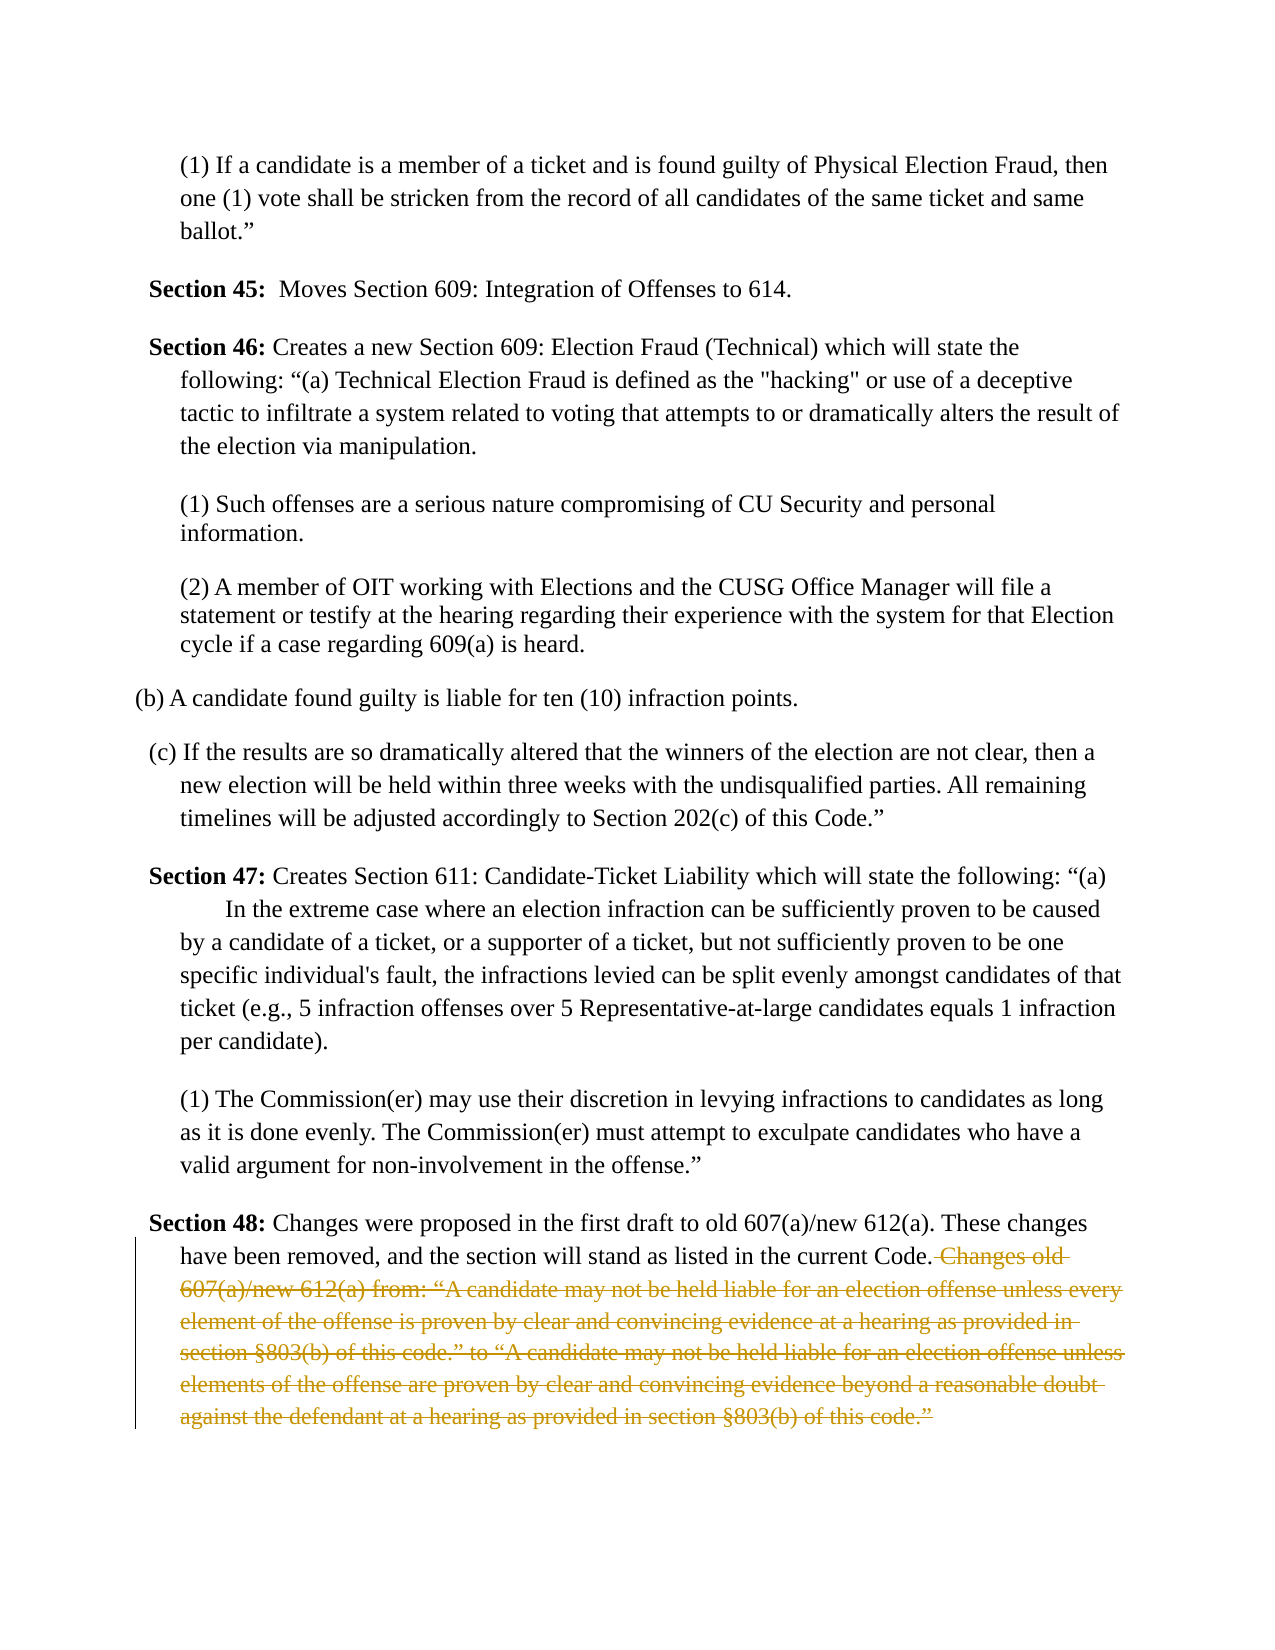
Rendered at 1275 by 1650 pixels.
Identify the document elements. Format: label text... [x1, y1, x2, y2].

text Section 45: Moves Section 609: Integration of Offenses to 614. [149, 274, 1125, 303]
text (b) A candidate found guilty is liable for ten (10) infraction points. [135, 683, 1125, 712]
text Section 46: Creates a new Section 609: Election Fraud (Technical) which will state the following: “(a) Technical Election Fraud is defined as the "hacking" or use of a deceptive tactic to infiltrate a system related to voting that attempts to or dramatically alters the result of the election via manipulation. [149, 332, 1125, 460]
text (c) If the results are so dramatically altered that the winners of the election are not clear, then a new election will be held within three weeks with the undisqualified parties. All remaining timelines will be adjusted accordingly to Section 202(c) of this Code.” [149, 737, 1125, 831]
text (1) If a candidate is a member of a ticket and is found guilty of Physical Election Fraud, then one (1) vote shall be stricken from the record of all candidates of the same ticket and same ballot.” [149, 150, 1125, 245]
text (1) The Commission(er) may use their discretion in levying infractions to candidates as long as it is done evenly. The Commission(er) must attempt to exculpate candidates who have a valid argument for non-involvement in the offense.” [149, 1084, 1125, 1179]
text (2) A member of OIT working with Elections and the CUSG Office Manager will file a statement or testify at the hearing regarding their experience with the system for that Election cycle if a case regarding 609(a) is heard. [135, 572, 1125, 658]
text (1) Such offenses are a serious nature compromising of CU Security and personal information. [135, 489, 1125, 547]
text Section 47: Creates Section 611: Candidate-Ticket Liability which will state the following: “(a) In the extreme case where an election infraction can be sufficiently proven to be caused by a candidate of a ticket, or a supporter of a ticket, but not sufficiently proven to be one specific individual's fault, the infractions levied can be split evenly amongst candidates of that ticket (e.g., 5 infraction offenses over 5 Representative-at-large candidates equals 1 infraction per candidate). [149, 861, 1125, 1054]
text Section 48: Changes were proposed in the first draft to old 607(a)/new 612(a). These changes have been removed, and the section will stand as listed in the current Code. [149, 1208, 1125, 1429]
